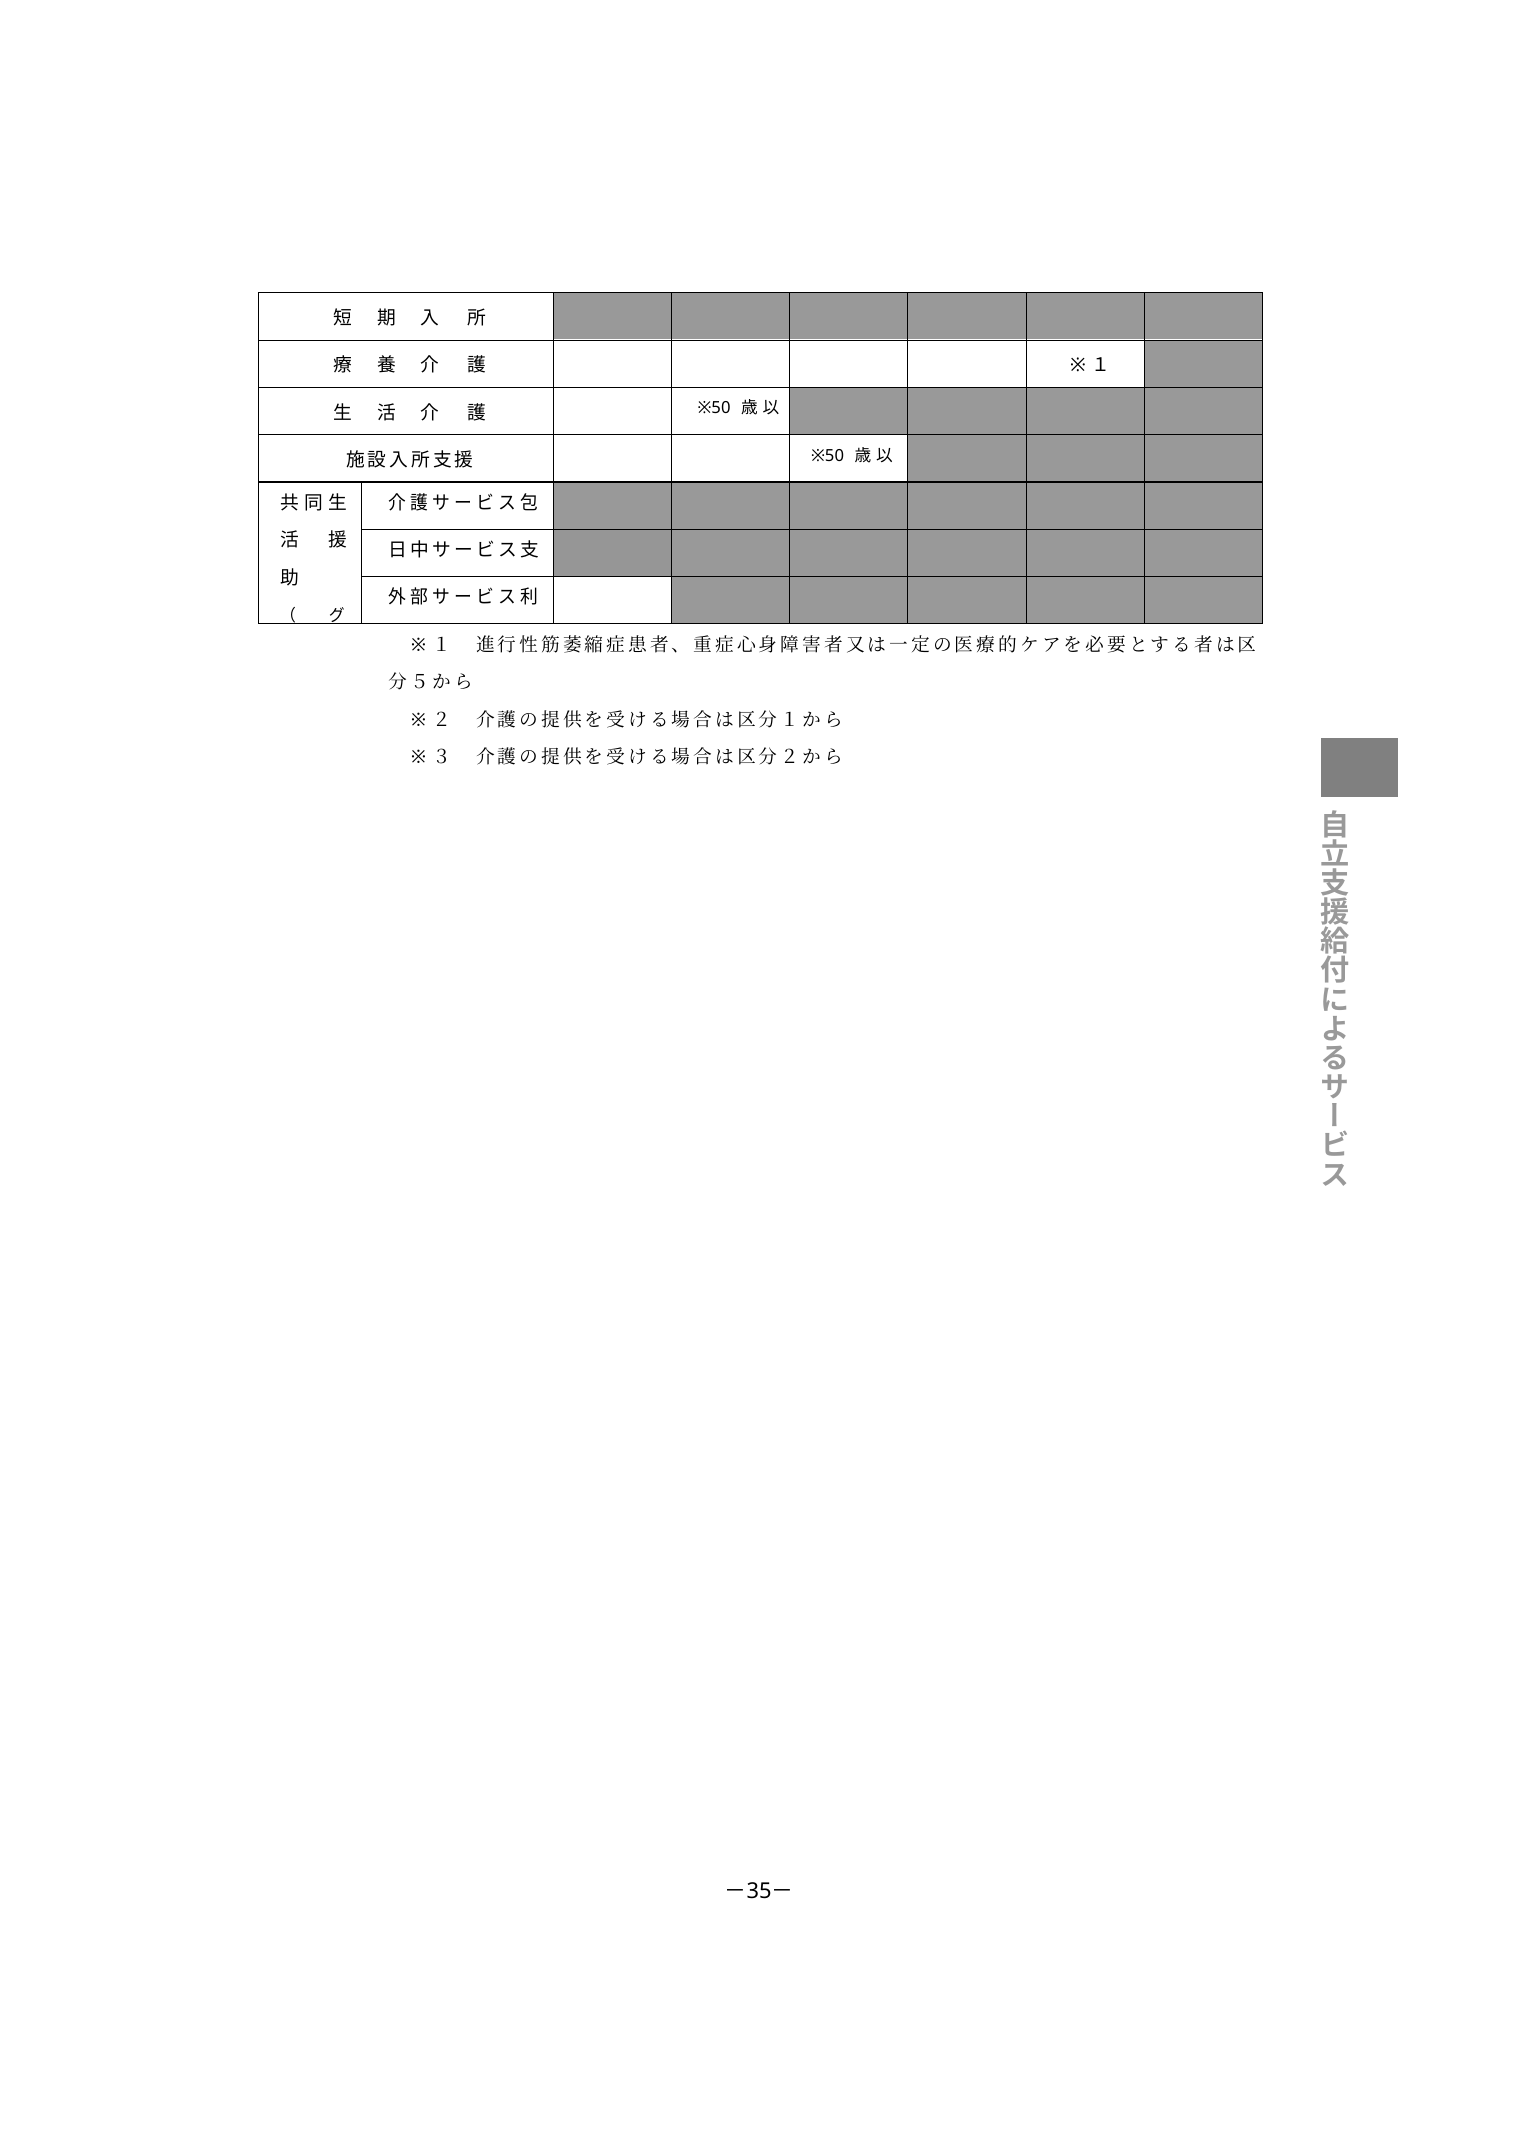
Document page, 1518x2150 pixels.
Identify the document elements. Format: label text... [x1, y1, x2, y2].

table_cell ※50歳以上は 区分３から [790, 435, 907, 481]
table_cell [554, 388, 671, 434]
table_cell [790, 341, 907, 387]
table_cell [672, 341, 789, 387]
table_cell [672, 483, 789, 529]
table_cell [554, 341, 671, 387]
table_cell [554, 577, 671, 623]
table_cell [790, 388, 907, 434]
table_cell ※50歳以上は 区分２から [672, 388, 789, 434]
table_cell [1027, 530, 1144, 576]
text ※１ 進行性筋萎縮症患者、重症心身障害者又は一定の医療的ケアを必要とする者は区分５から [388, 624, 1259, 699]
table_cell [1145, 530, 1262, 576]
table_cell [1027, 577, 1144, 623]
table_cell ※１ [1027, 341, 1144, 387]
table_cell [672, 577, 789, 623]
table_cell 生活介護 [259, 388, 553, 434]
table_cell [1145, 483, 1262, 529]
table_cell [908, 293, 1026, 339]
table_cell 介護サービス包括型 ※２ [362, 483, 553, 529]
table_cell [790, 293, 907, 339]
table_cell [908, 577, 1026, 623]
table_cell [908, 435, 1026, 481]
table_cell [1027, 483, 1144, 529]
table_cell 外部サービス利用型 ※３ [362, 577, 553, 623]
table_cell [1145, 435, 1262, 481]
table_cell [554, 435, 671, 481]
table_cell [554, 293, 671, 339]
table_cell 日中サービス支援型 [362, 530, 553, 576]
table_cell 施設入所支援 [259, 435, 553, 481]
table_cell [554, 530, 671, 576]
text ※３ 介護の提供を受ける場合は区分２から [388, 737, 1259, 774]
table_cell 共同生活援 助 （グループ ホーム） [259, 483, 361, 623]
table_cell [1027, 388, 1144, 434]
table_cell [908, 483, 1026, 529]
table_cell [790, 530, 907, 576]
table_cell [672, 530, 789, 576]
table_cell [1145, 577, 1262, 623]
table_cell [1145, 341, 1262, 387]
table_cell [672, 293, 789, 339]
table_cell [908, 388, 1026, 434]
table_cell [908, 341, 1026, 387]
table_cell [1027, 435, 1144, 481]
table_cell [1027, 293, 1144, 339]
table_cell [672, 435, 789, 481]
table_cell 短期入所 [259, 293, 553, 339]
table_cell [790, 577, 907, 623]
table_cell [1145, 388, 1262, 434]
table_cell [554, 483, 671, 529]
table_cell [1145, 293, 1262, 339]
table_cell [908, 530, 1026, 576]
table_cell [790, 483, 907, 529]
table_cell 療養介護 [259, 341, 553, 387]
text ※２ 介護の提供を受ける場合は区分１から [388, 699, 1259, 737]
